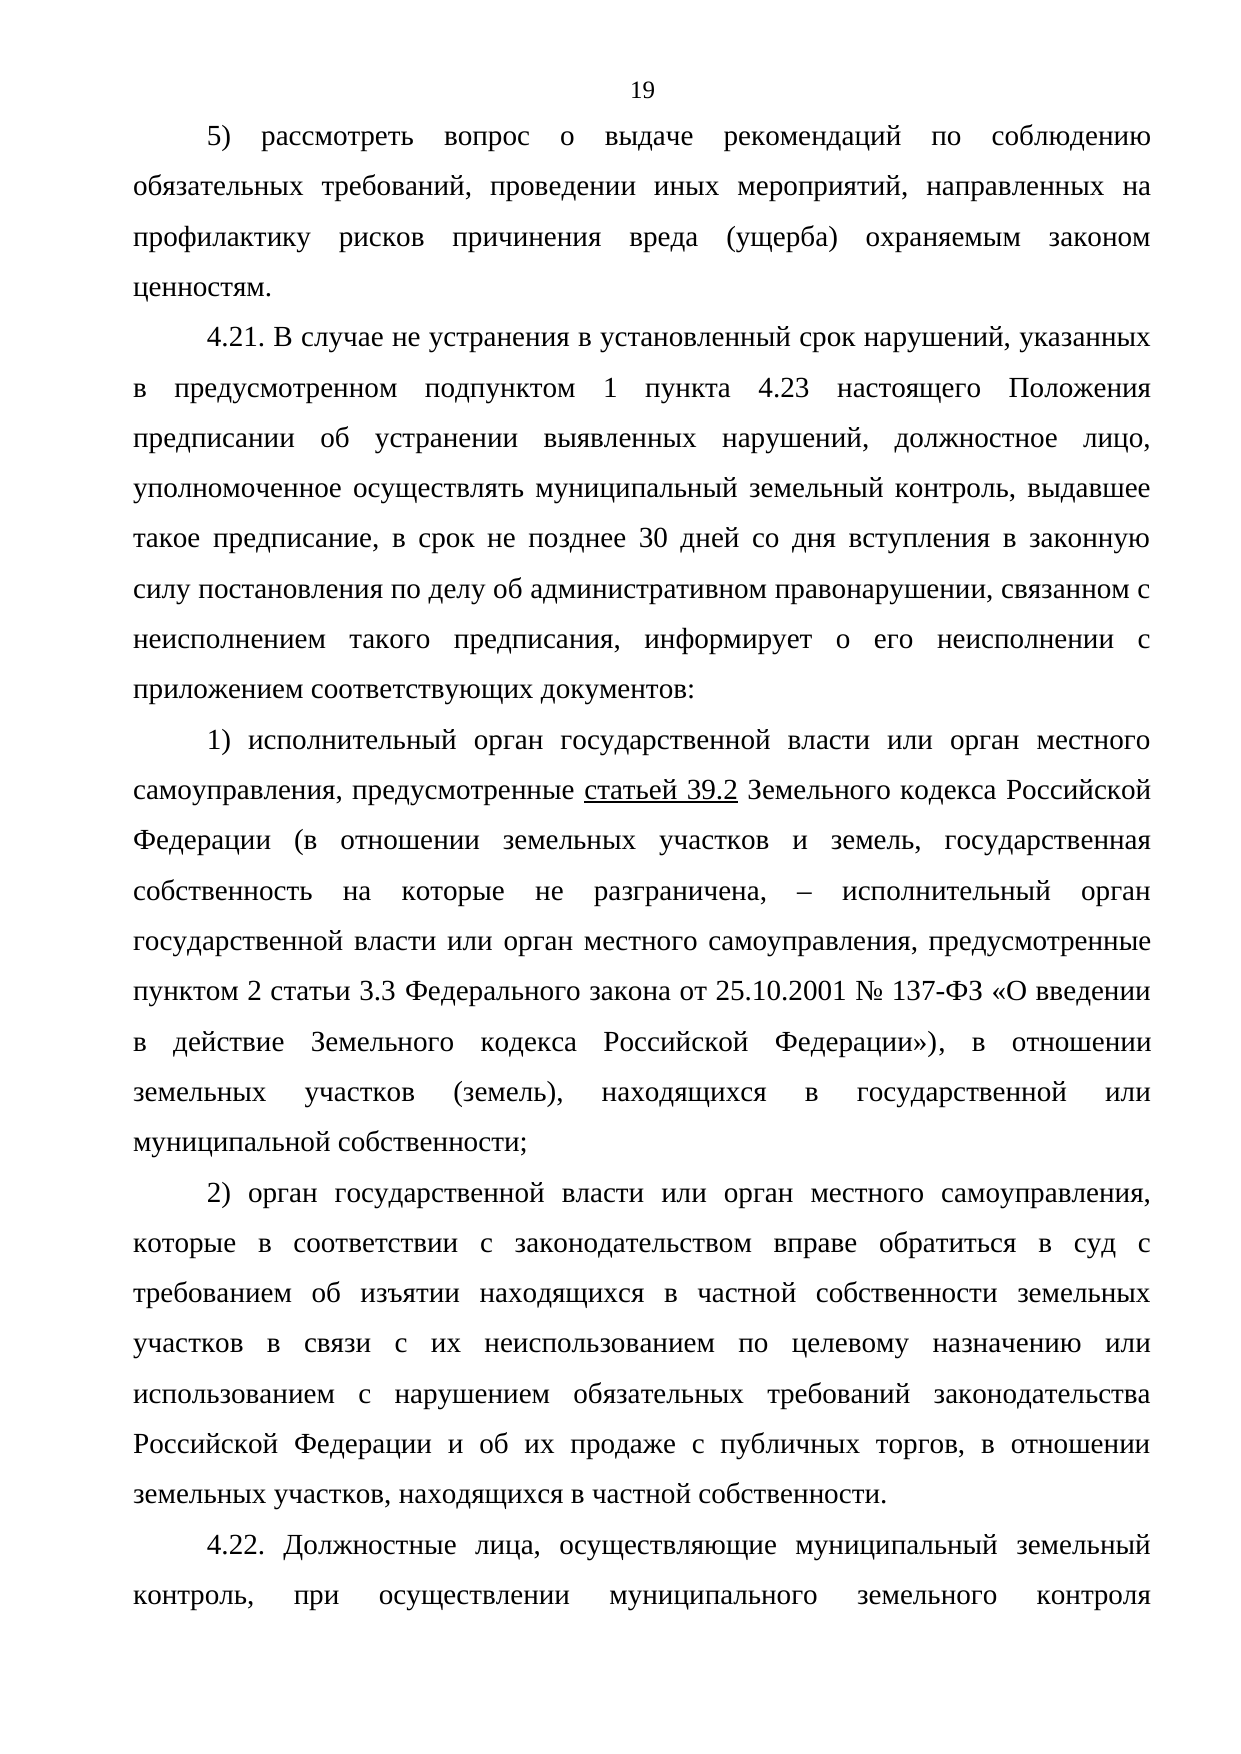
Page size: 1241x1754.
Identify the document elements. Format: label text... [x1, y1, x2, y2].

text 1) исполнительный орган государственной власти или орган местного самоуправления, предусмотренные статьей 39.2 Земельного кодекса Российской Федерации (в отношении земельных участков и земель, государственная собственность на которые не разграничена, – исполнительный орган государственной власти или орган местного самоуправления, предусмотренные пунктом 2 статьи 3.3 Федерального закона от 25.10.2001 № 137-ФЗ «О введении в действие Земельного кодекса Российской Федерации»), в отношении земельных участков (земель), находящихся в государственной или муниципальной собственности; [133, 722, 1152, 1158]
text 5) рассмотреть вопрос о выдаче рекомендаций по соблюдению обязательных требований, проведении иных мероприятий, направленных на профилактику рисков причинения вреда (ущерба) охраняемым законом ценностям. [133, 118, 1152, 303]
text 4.21. В случае не устранения в установленный срок нарушений, указанных в предусмотренном подпунктом 1 пункта 4.23 настоящего Положения предписании об устранении выявленных нарушений, должностное лицо, уполномоченное осуществлять муниципальный земельный контроль, выдавшее такое предписание, в срок не позднее 30 дней со дня вступления в законную силу постановления по делу об административном правонарушении, связанном с неисполнением такого предписания, информирует о его неисполнении с приложением соответствующих документов: [133, 319, 1152, 705]
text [133, 1527, 1152, 1611]
text 2) орган государственной власти или орган местного самоуправления, которые в соответствии с законодательством вправе обратиться в суд с требованием об изъятии находящихся в частной собственности земельных участков в связи с их неиспользованием по целевому назначению или использованием с нарушением обязательных требований законодательства Российской Федерации и об их продаже с публичных торгов, в отношении земельных участков, находящихся в частной собственности. [133, 1175, 1152, 1510]
